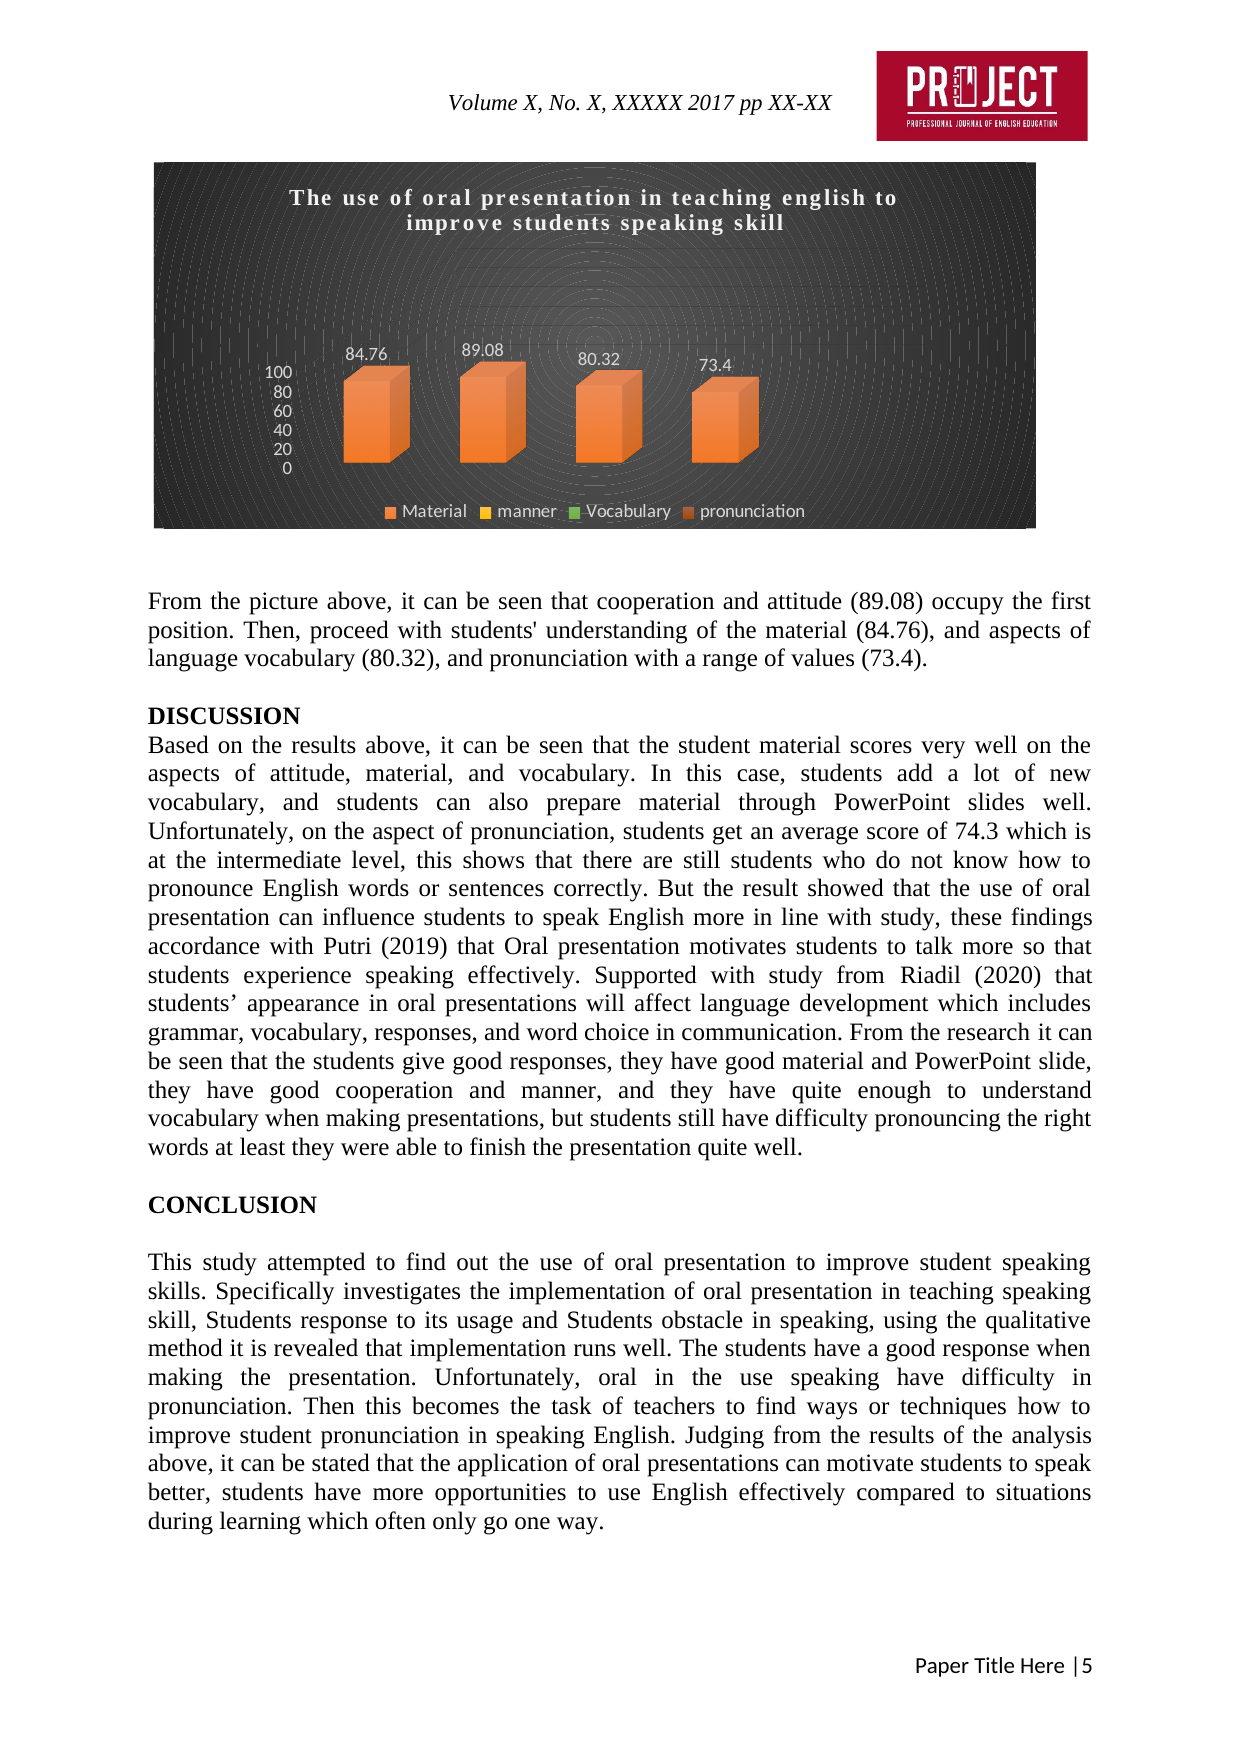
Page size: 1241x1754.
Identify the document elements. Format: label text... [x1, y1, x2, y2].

text DISCUSSION [148, 701, 1092, 730]
text This study attempted to find out the use of oral presentation to improve student speaking skills. Specifically investigates the implementation of oral presentation in teaching speaking skill, Students response to its usage and Students obstacle in speaking, using the qualitative method it is revealed that implementation runs well. The students have a good response when making the presentation. Unfortunately, oral in the use speaking have difficulty in pronunciation. Then this becomes the task of teachers to find ways or techniques how to improve student pronunciation in speaking English. Judging from the results of the analysis above, it can be stated that the application of oral presentations can motivate students to speak better, students have more opportunities to use English effectively compared to situations during learning which often only go one way. [148, 1247, 1092, 1535]
picture [876, 51, 1088, 141]
text From the picture above, it can be seen that cooperation and attitude (89.08) occupy the first position. Then, proceed with students' understanding of the material (84.76), and aspects of language vocabulary (80.32), and pronunciation with a range of values (73.4). [148, 586, 1092, 672]
text Based on the results above, it can be seen that the student material scores very well on the aspects of attitude, material, and vocabulary. In this case, students add a lot of new vocabulary, and students can also prepare material through PowerPoint slides well. Unfortunately, on the aspect of pronunciation, students get an average score of 74.3 which is at the intermediate level, this shows that there are still students who do not know how to pronounce English words or sentences correctly. But the result showed that the use of oral presentation can influence students to speak English more in line with study, these findings accordance with Putri (2019) that Oral presentation motivates students to talk more so that students experience speaking effectively. Supported with study from Riadil (2020) that students’ appearance in oral presentations will affect language development which includes grammar, vocabulary, responses, and word choice in communication. From the research it can be seen that the students give good responses, they have good material and PowerPoint slide, they have good cooperation and manner, and they have quite enough to understand vocabulary when making presentations, but students still have difficulty pronouncing the right words at least they were able to finish the presentation quite well. [148, 730, 1092, 1161]
text CONCLUSION [148, 1190, 1092, 1218]
